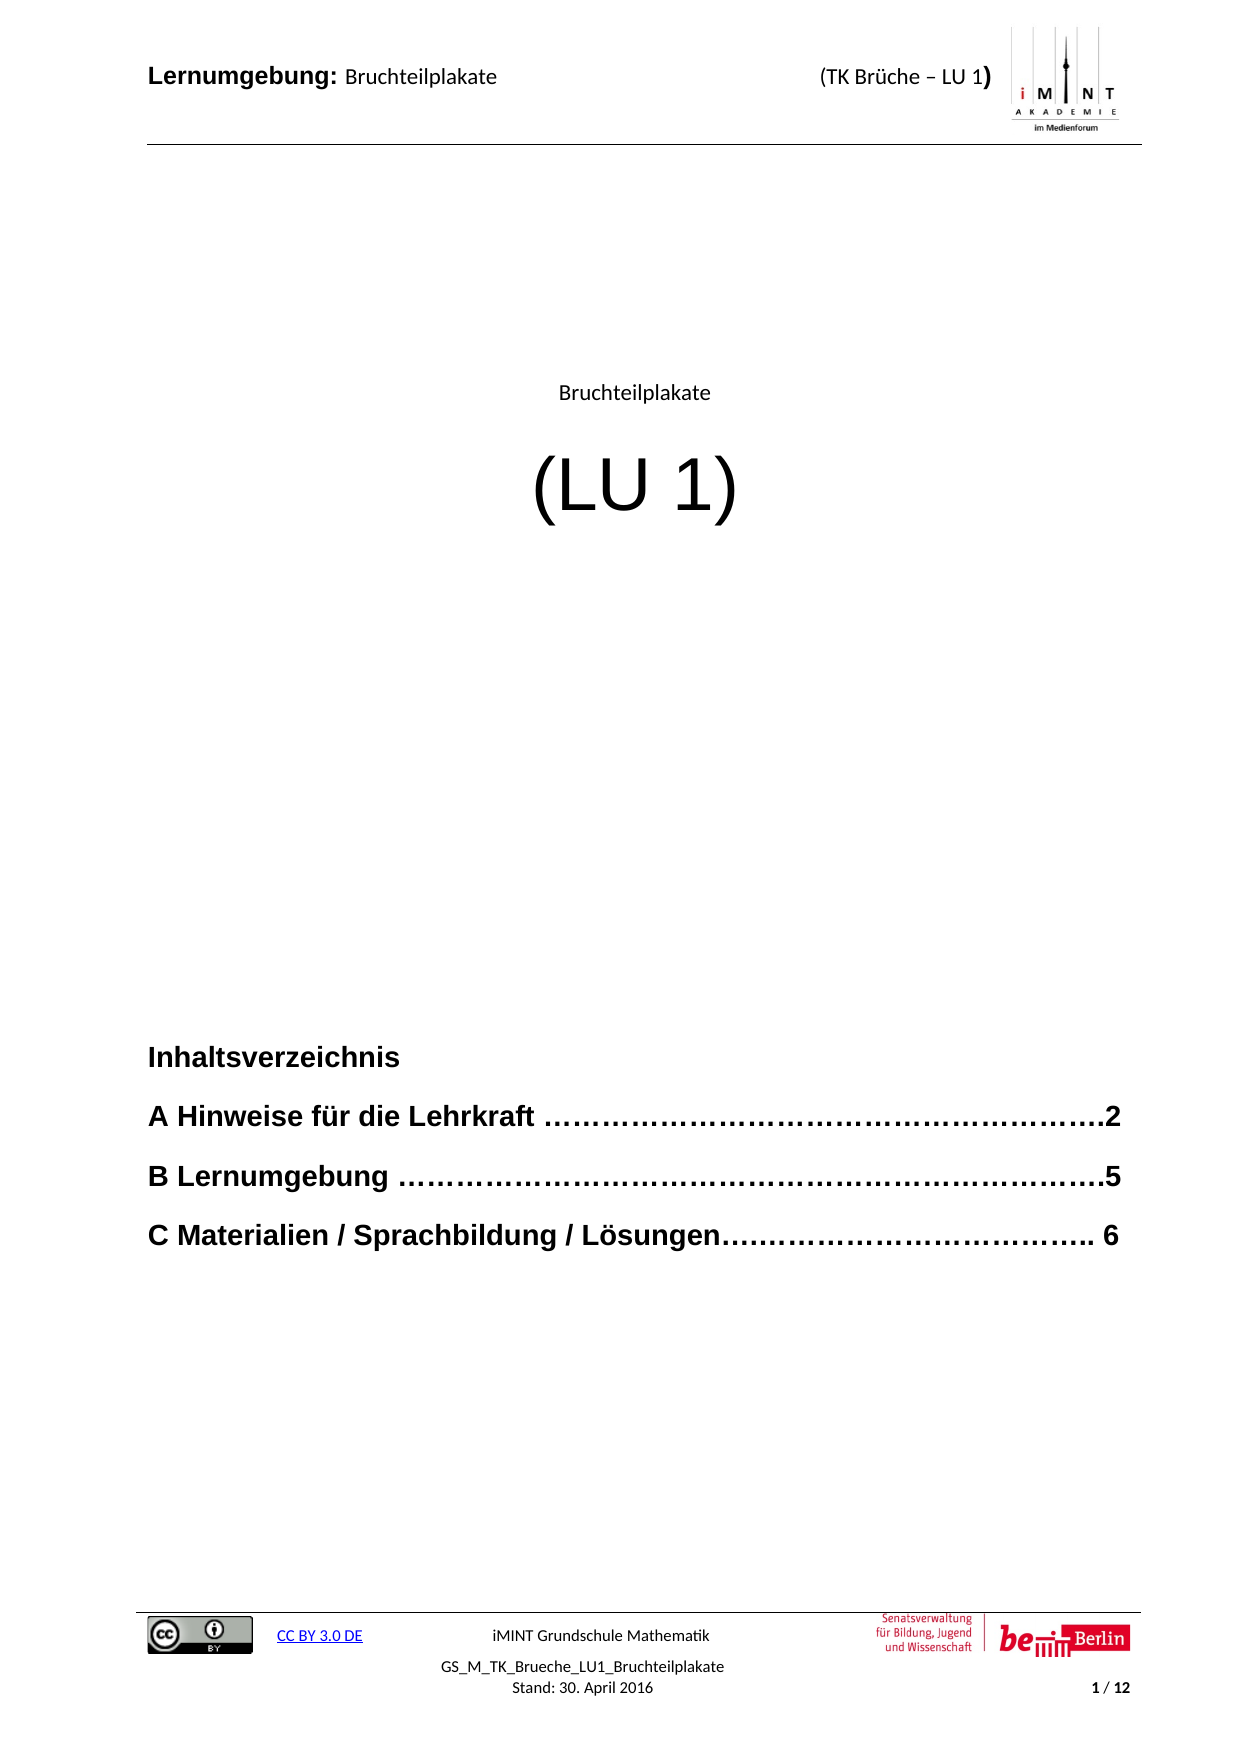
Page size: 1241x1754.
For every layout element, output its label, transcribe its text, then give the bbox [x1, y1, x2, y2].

text C Materialien / Sprachbildung / Lösungen….…………………………….. 6 [148, 1218, 1122, 1252]
picture [876, 1613, 1131, 1657]
text B Lernumgebung ……………………………………………………………….5 [148, 1159, 1122, 1192]
text Inhaltsverzeichnis [148, 1040, 1122, 1073]
text (LU 1) [148, 440, 1122, 526]
picture [1009, 23, 1119, 133]
text A Hinweise für die Lehrkraft ………………………………………………….2 [148, 1099, 1122, 1133]
picture [147, 1616, 253, 1654]
